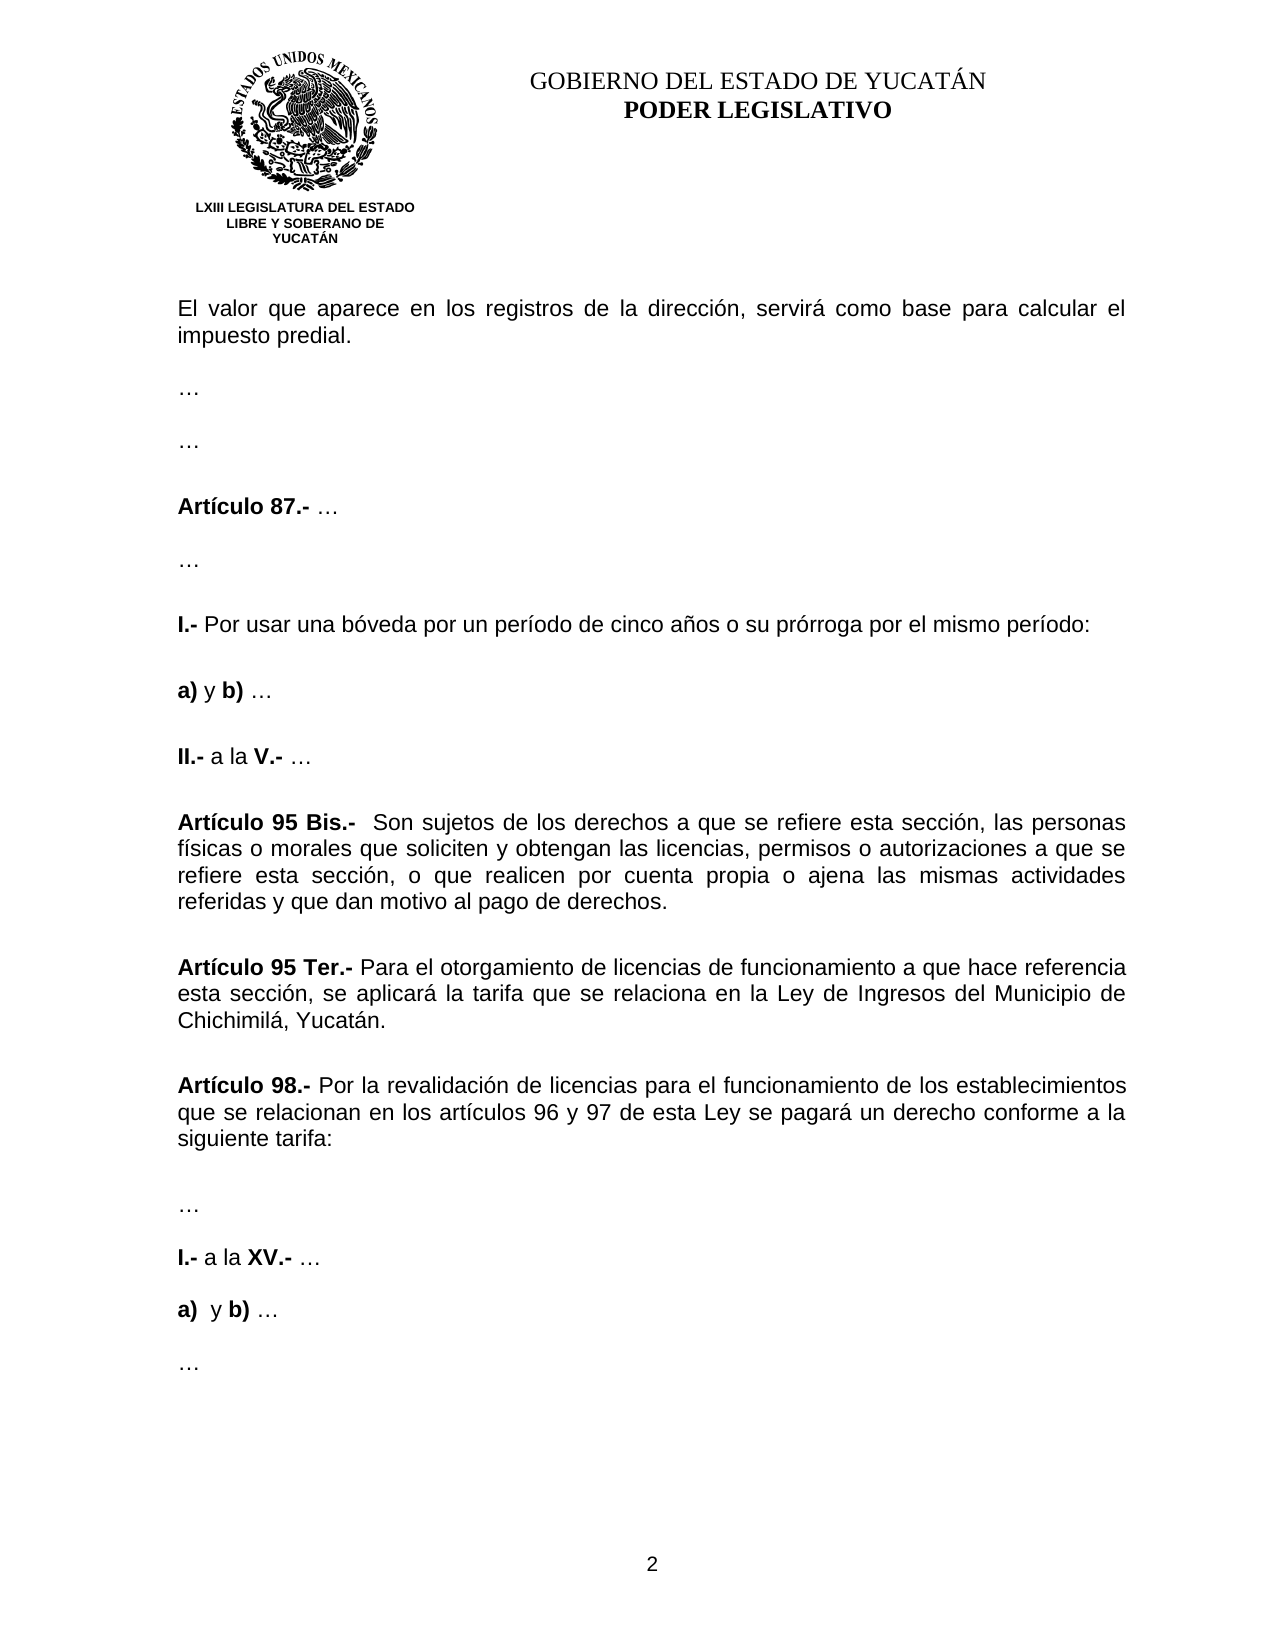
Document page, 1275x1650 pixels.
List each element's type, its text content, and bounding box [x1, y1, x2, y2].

text … [177, 546, 1127, 572]
picture [195, 17, 413, 225]
text … [177, 1191, 1127, 1217]
text a) y b) … [177, 677, 1127, 704]
text El valor que aparece en los registros de la dirección, servirá como base para calcular el impuesto predial. [177, 295, 1127, 348]
text … [177, 374, 1127, 401]
text a) y b) … [177, 1296, 1127, 1323]
text … [177, 1349, 1127, 1375]
text Artículo 95 Ter.- Para el otorgamiento de licencias de funcionamiento a que hace referencia esta sección, se aplicará la tarifa que se relaciona en la Ley de Ingresos del Municipio de Chichimilá, Yucatán. [177, 954, 1127, 1033]
text Artículo 87.- … [177, 493, 1127, 519]
text Artículo 98.- Por la revalidación de licencias para el funcionamiento de los establecimientos que se relacionan en los artículos 96 y 97 de esta Ley se pagará un derecho conforme a la siguiente tarifa: [177, 1072, 1127, 1151]
text II.- a la V.- … [177, 743, 1127, 769]
text Artículo 95 Bis.- Son sujetos de los derechos a que se refiere esta sección, las personas físicas o morales que soliciten y obtengan las licencias, permisos o autorizaciones a que se refiere esta sección, o que realicen por cuenta propia o ajena las mismas actividades referidas y que dan motivo al pago de derechos. [177, 809, 1127, 914]
text … [177, 427, 1127, 453]
text I.- a la XV.- … [177, 1244, 1127, 1270]
text I.- Por usar una bóveda por un período de cinco años o su prórroga por el mismo período: [177, 611, 1127, 638]
